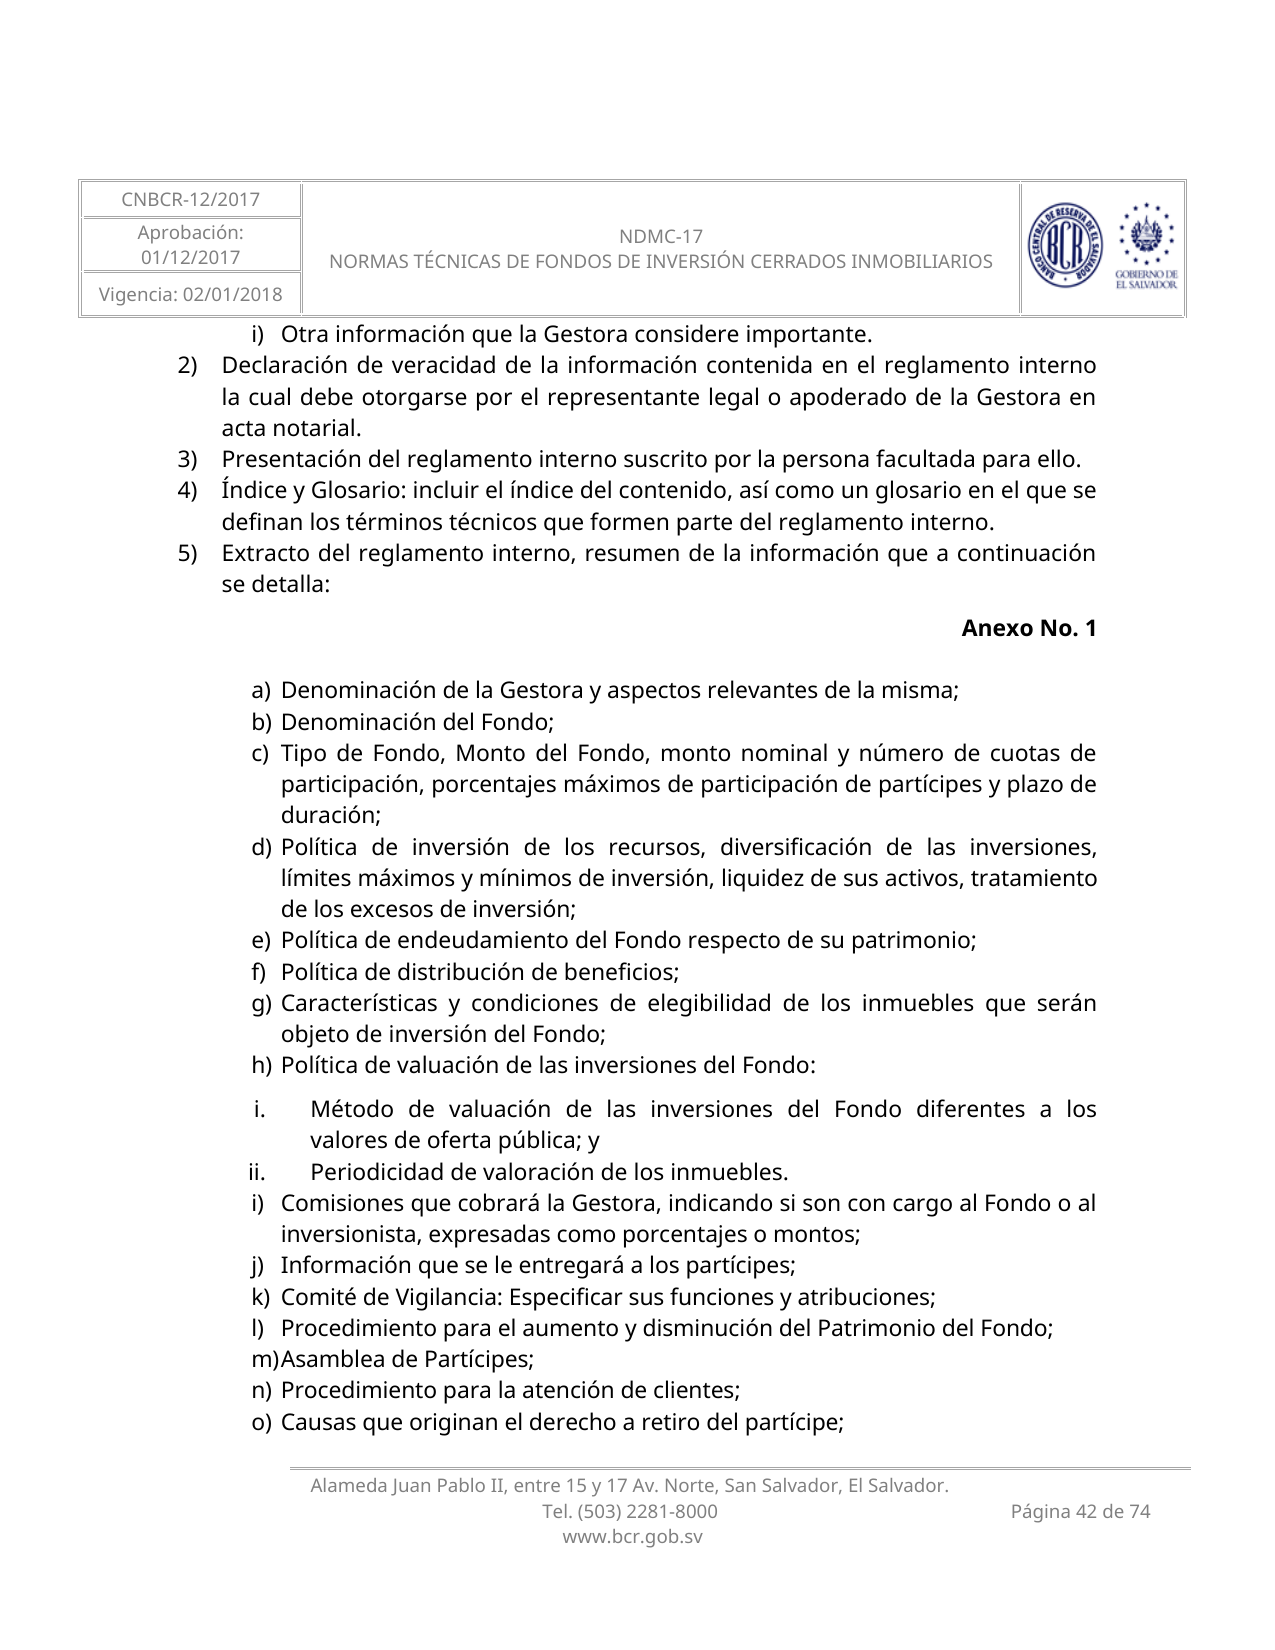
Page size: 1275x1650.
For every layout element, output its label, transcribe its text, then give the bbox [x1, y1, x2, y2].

list Política de endeudamiento del Fondo respecto de su patrimonio; [251, 924, 1098, 956]
subtitle Anexo No. 1 [326, 612, 1098, 643]
list Comité de Vigilancia: Especificar sus funciones y atribuciones; [251, 1281, 1098, 1312]
list Política de inversión de los recursos, diversificación de las inversiones, límites máximos y mínimos de inversión, liquidez de sus activos, tratamiento de los excesos de inversión; [251, 831, 1098, 924]
list Procedimiento para la atención de clientes; [251, 1374, 1098, 1406]
list Extracto del reglamento interno, resumen de la información que a continuación se detalla: [177, 537, 1098, 599]
list Método de valuación de las inversiones del Fondo diferentes a los valores de oferta pública; y [266, 1093, 1098, 1156]
list Política de valuación de las inversiones del Fondo: [251, 1049, 1098, 1081]
list Causas que originan el derecho a retiro del partícipe; [251, 1406, 1098, 1437]
list Asamblea de Partícipes; [251, 1343, 1098, 1374]
list Comisiones que cobrará la Gestora, indicando si son con cargo al Fondo o al inversionista, expresadas como porcentajes o montos; [251, 1187, 1098, 1249]
list Periodicidad de valoración de los inmuebles. [266, 1156, 1098, 1187]
list Política de distribución de beneficios; [251, 956, 1098, 987]
list Denominación de la Gestora y aspectos relevantes de la misma; [251, 674, 1098, 706]
list Información que se le entregará a los partícipes; [251, 1249, 1098, 1281]
list Declaración de veracidad de la información contenida en el reglamento interno la cual debe otorgarse por el representante legal o apoderado de la Gestora en acta notarial. [177, 349, 1098, 443]
picture [1023, 200, 1180, 291]
list Denominación del Fondo; [251, 706, 1098, 737]
list Otra información que la Gestora considere importante. [251, 246, 1098, 317]
list Presentación del reglamento interno suscrito por la persona facultada para ello. [177, 443, 1098, 474]
list Características y condiciones de elegibilidad de los inmuebles que serán objeto de inversión del Fondo; [251, 987, 1098, 1049]
list Índice y Glosario: incluir el índice del contenido, así como un glosario en el que se definan los términos técnicos que formen parte del reglamento interno. [177, 474, 1098, 537]
list Procedimiento para el aumento y disminución del Patrimonio del Fondo; [251, 1312, 1098, 1343]
list Tipo de Fondo, Monto del Fondo, monto nominal y número de cuotas de participación, porcentajes máximos de participación de partícipes y plazo de duración; [251, 737, 1098, 831]
list Otra información que la Gestora considere importante. [251, 318, 1098, 349]
